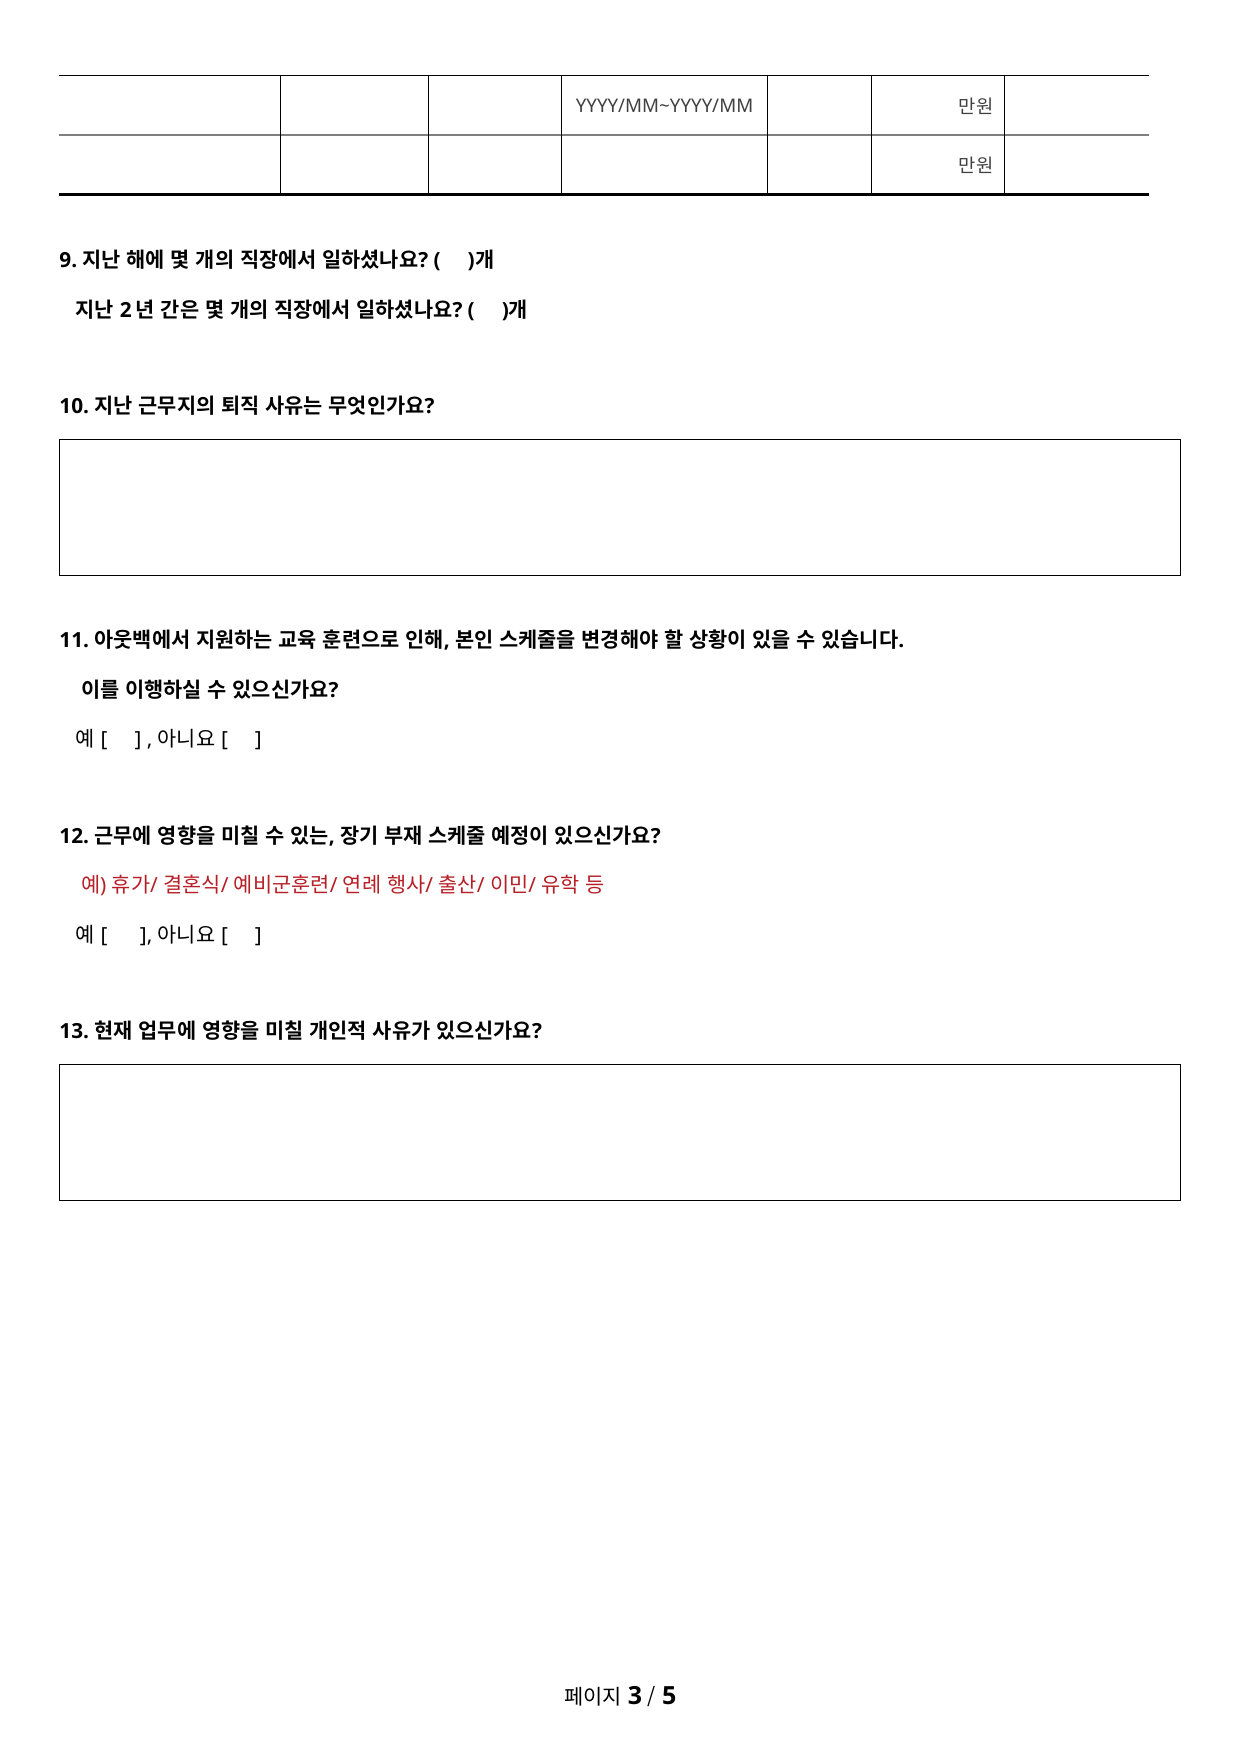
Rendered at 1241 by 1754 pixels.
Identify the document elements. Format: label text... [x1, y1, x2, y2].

text 예 [ ], 아니요 [ ] [59, 918, 1181, 948]
text 12. 근무에 영향을 미칠 수 있는, 장기 부재 스케줄 예정이 있으신가요? [59, 819, 1181, 849]
table_cell [281, 76, 428, 134]
table_cell 만원 [872, 136, 1004, 193]
text 예 [ ] , 아니요 [ ] [59, 722, 1181, 753]
text 지난 2년 간은 몇 개의 직장에서 일하셨나요? ( )개 [59, 293, 1181, 323]
text 9. 지난 해에 몇 개의 직장에서 일하셨나요? ( )개 [59, 243, 1181, 274]
text 11. 아웃백에서 지원하는 교육 훈련으로 인해, 본인 스케줄을 변경해야 할 상황이 있을 수 있습니다. [59, 624, 1181, 654]
table_cell [59, 76, 280, 134]
text 10. 지난 근무지의 퇴직 사유는 무엇인가요? [59, 389, 1181, 420]
table_cell [429, 76, 561, 134]
table_cell YYYY/MM~YYYY/MM [562, 76, 767, 134]
table_cell [281, 136, 428, 193]
table_cell [562, 136, 767, 193]
text 13. 현재 업무에 영향을 미칠 개인적 사유가 있으신가요? [59, 1014, 1181, 1045]
table_cell [1005, 136, 1149, 193]
text 예) 휴가/ 결혼식/ 예비군훈련/ 연례 행사/ 출산/ 이민/ 유학 등 [59, 868, 1181, 899]
text 이를 이행하실 수 있으신가요? [59, 673, 1181, 703]
table_cell 만원 [872, 76, 1004, 134]
table_cell [768, 76, 871, 134]
table_cell [429, 136, 561, 193]
table_cell [768, 136, 871, 193]
table_cell [1005, 76, 1149, 134]
table_header [60, 1065, 1180, 1200]
table_cell [59, 136, 280, 193]
table_header [60, 440, 1180, 575]
